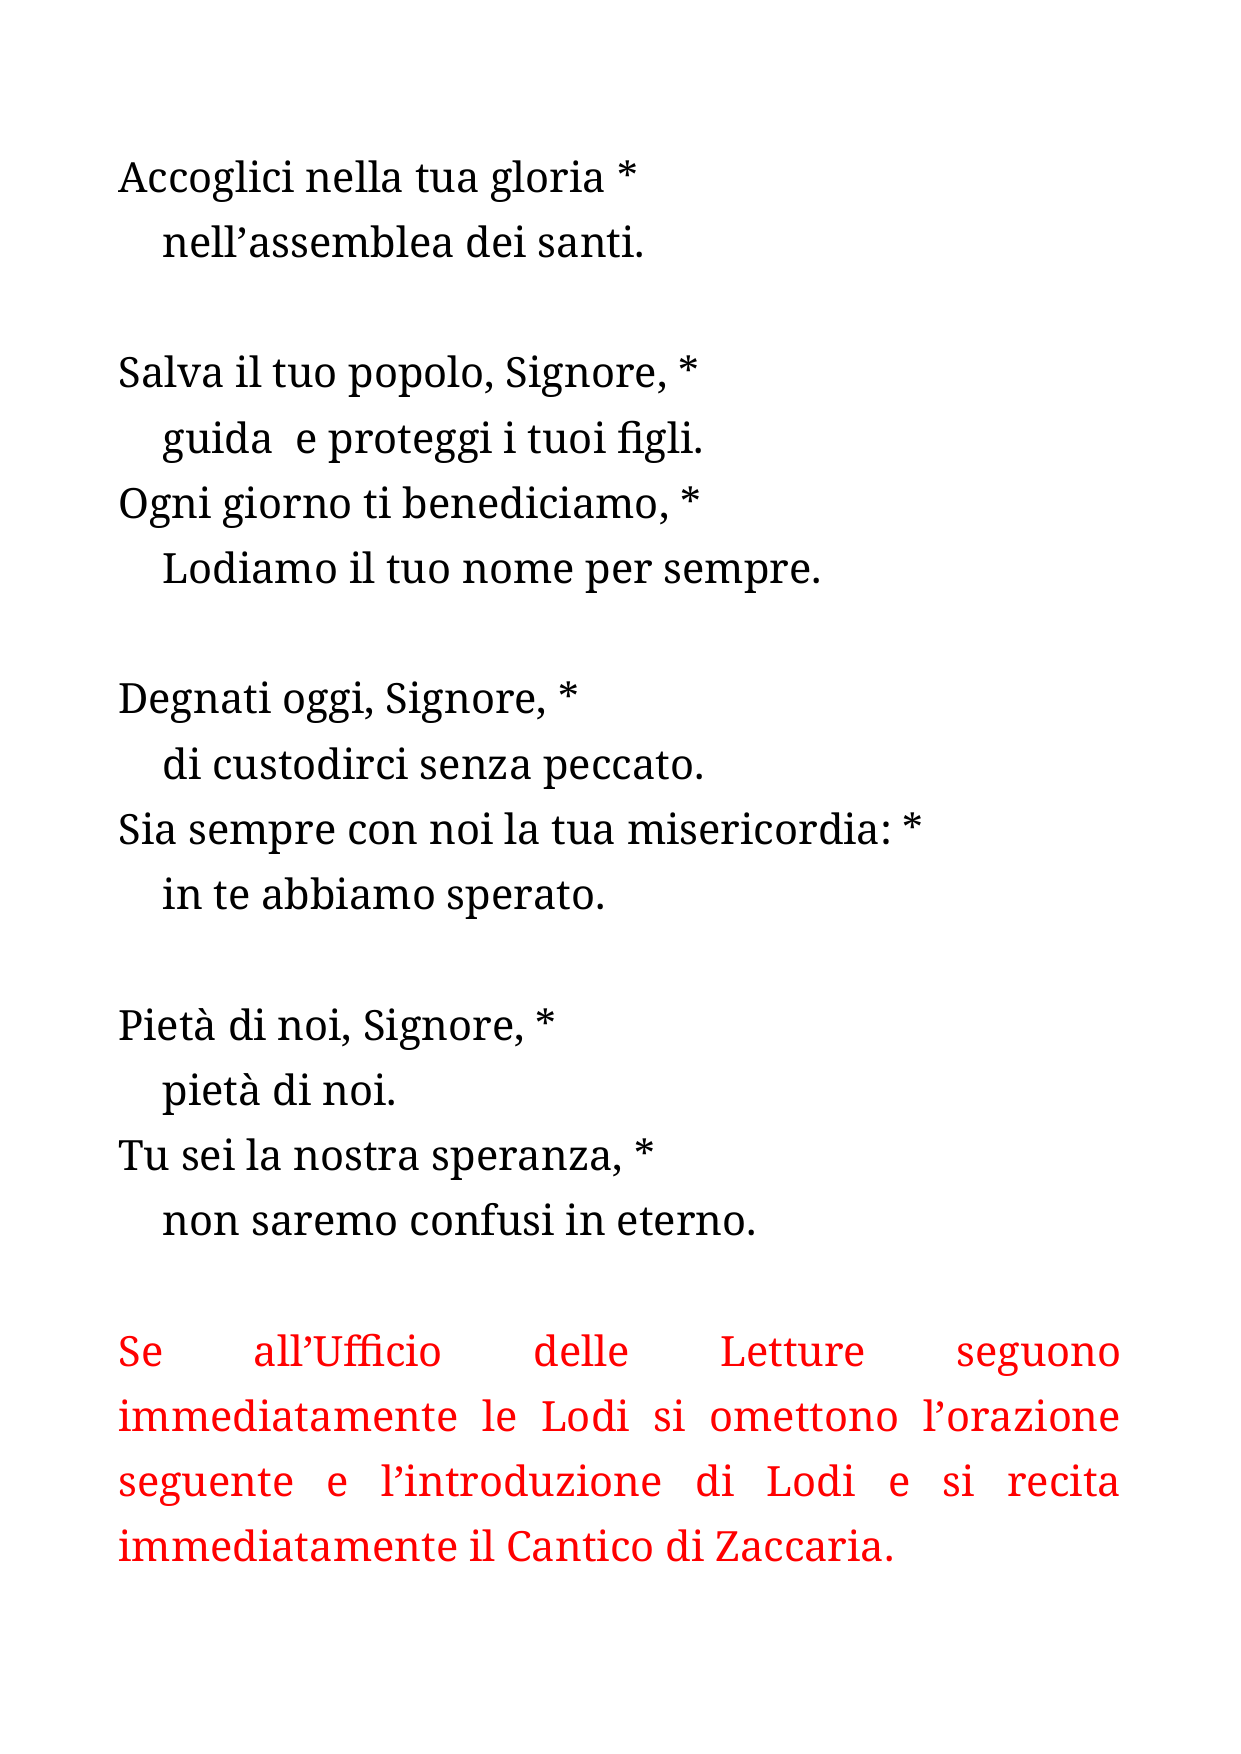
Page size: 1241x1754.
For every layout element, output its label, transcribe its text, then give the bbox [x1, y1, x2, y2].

text non saremo confusi in eterno. [118, 1191, 1122, 1248]
text in te abbiamo sperato. [118, 865, 1122, 922]
text Salva il tuo popolo, Signore, * [118, 343, 1122, 400]
text Tu sei la nostra speranza, * [118, 1126, 1122, 1182]
text Degnati oggi, Signore, * [118, 669, 1122, 726]
text Ogni giorno ti benediciamo, * [118, 474, 1122, 530]
text Se all’Ufficio delle Letture seguono immediatamente le Lodi si omettono l’orazione seguente e l’introduzione di Lodi e si recita immediatamente il Cantico di Zaccaria. [118, 1321, 1122, 1574]
text pietà di noi. [118, 1061, 1122, 1117]
text Accoglici nella tua gloria * [118, 148, 1122, 204]
text Lodiamo il tuo nome per sempre. [118, 539, 1122, 596]
text Pietà di noi, Signore, * [118, 995, 1122, 1052]
text guida e proteggi i tuoi figli. [118, 408, 1122, 465]
text nell’assemblea dei santi. [118, 213, 1122, 269]
text di custodirci senza peccato. [118, 734, 1122, 791]
text Sia sempre con noi la tua misericordia: * [118, 800, 1122, 856]
